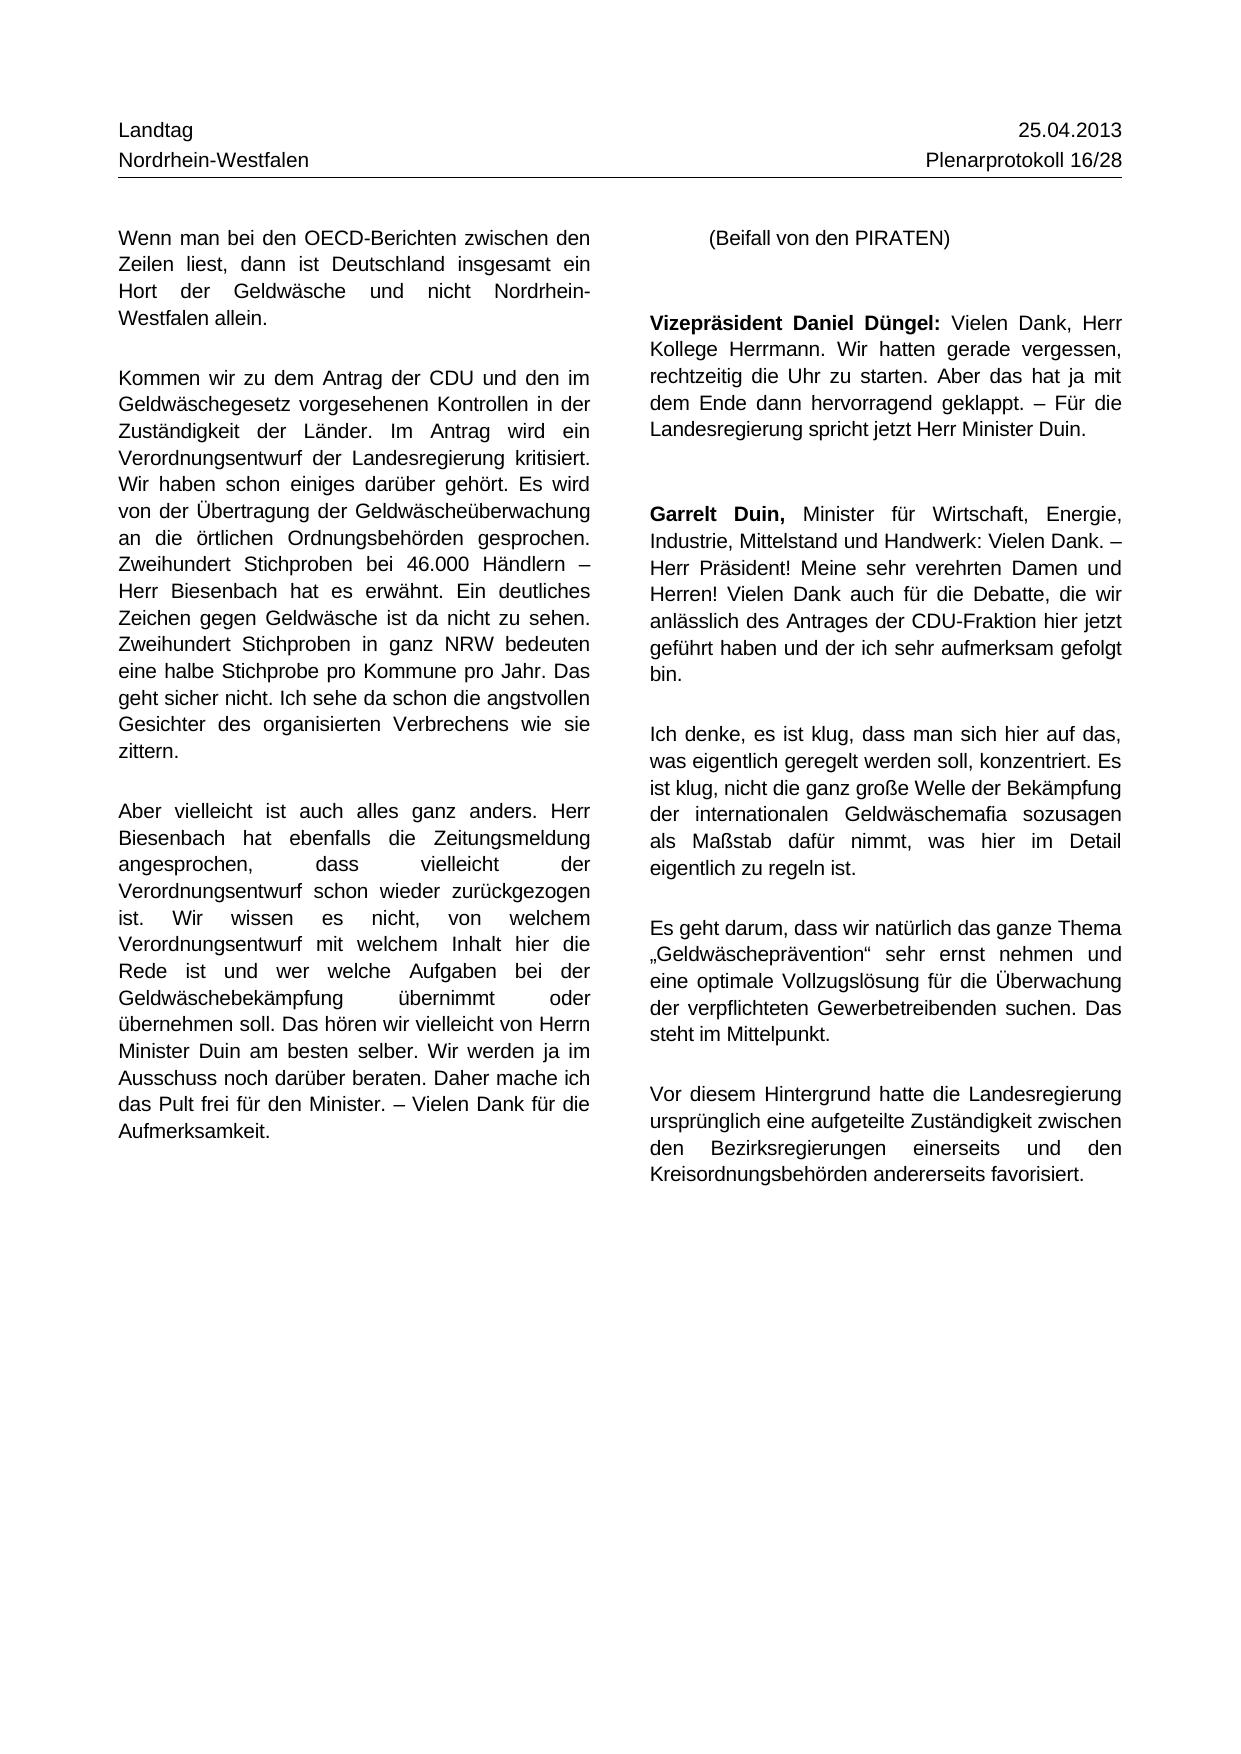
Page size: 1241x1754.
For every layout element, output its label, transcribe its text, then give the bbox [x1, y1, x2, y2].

text Vizepräsident Daniel Düngel: Vielen Dank, Herr Kollege Herrmann. Wir hatten gerade vergessen, rechtzeitig die Uhr zu starten. Aber das hat ja mit dem Ende dann hervorragend geklappt. – Für die Landesregierung spricht jetzt Herr Minister Duin. [649, 311, 1122, 441]
text (Beifall von den PIRATEN) [709, 226, 1122, 249]
text Aber vielleicht ist auch alles ganz anders. Herr Biesenbach hat ebenfalls die Zeitungsmeldung angesprochen, dass vielleicht der Verordnungsentwurf schon wieder zurückgezogen ist. Wir wissen es nicht, von welchem Verordnungsentwurf mit welchem Inhalt hier die Rede ist und wer welche Aufgaben bei der Geldwäschebekämpfung übernimmt oder übernehmen soll. Das hören wir vielleicht von Herrn Minister Duin am besten selber. Wir werden ja im Ausschuss noch darüber beraten. Daher mache ich das Pult frei für den Minister. – Vielen Dank für die Aufmerksamkeit. [118, 799, 591, 1143]
text Kommen wir zu dem Antrag der CDU und den im Geldwäschegesetz vorgesehenen Kontrollen in der Zuständigkeit der Länder. Im Antrag wird ein Verordnungsentwurf der Landesregierung kritisiert. Wir haben schon einiges darüber gehört. Es wird von der Übertragung der Geldwäscheüberwachung an die örtlichen Ordnungsbehörden gesprochen. Zweihundert Stichproben bei 46.000 Händlern – Herr Biesenbach hat es erwähnt. Ein deutliches Zeichen gegen Geldwäsche ist da nicht zu sehen. Zweihundert Stichproben in ganz NRW bedeuten eine halbe Stichprobe pro Kommune pro Jahr. Das geht sicher nicht. Ich sehe da schon die angstvollen Gesichter des organisierten Verbrechens wie sie zittern. [118, 366, 591, 763]
text Es geht darum, dass wir natürlich das ganze Thema „Geldwäscheprävention“ sehr ernst nehmen und eine optimale Vollzugslösung für die Überwachung der verpflichteten Gewerbetreibenden suchen. Das steht im Mittelpunkt. [649, 916, 1122, 1046]
text Garrelt Duin, Minister für Wirtschaft, Energie, Industrie, Mittelstand und Handwerk: Vielen Dank. – Herr Präsident! Meine sehr verehrten Damen und Herren! Vielen Dank auch für die Debatte, die wir anlässlich des Antrages der CDU-Fraktion hier jetzt geführt haben und der ich sehr aufmerksam gefolgt bin. [649, 503, 1122, 686]
text Wenn man bei den OECD-Berichten zwischen den Zeilen liest, dann ist Deutschland insgesamt ein Hort der Geldwäsche und nicht Nordrhein-Westfalen allein. [118, 226, 591, 329]
text Ich denke, es ist klug, dass man sich hier auf das, was eigentlich geregelt werden soll, konzentriert. Es ist klug, nicht die ganz große Welle der Bekämpfung der internationalen Geldwäschemafia sozusagen als Maßstab dafür nimmt, was hier im Detail eigentlich zu regeln ist. [649, 723, 1122, 879]
text Vor diesem Hintergrund hatte die Landesregierung ursprünglich eine aufgeteilte Zuständigkeit zwischen den Bezirksregierungen einerseits und den Kreisordnungsbehörden andererseits favorisiert. [649, 1083, 1122, 1186]
